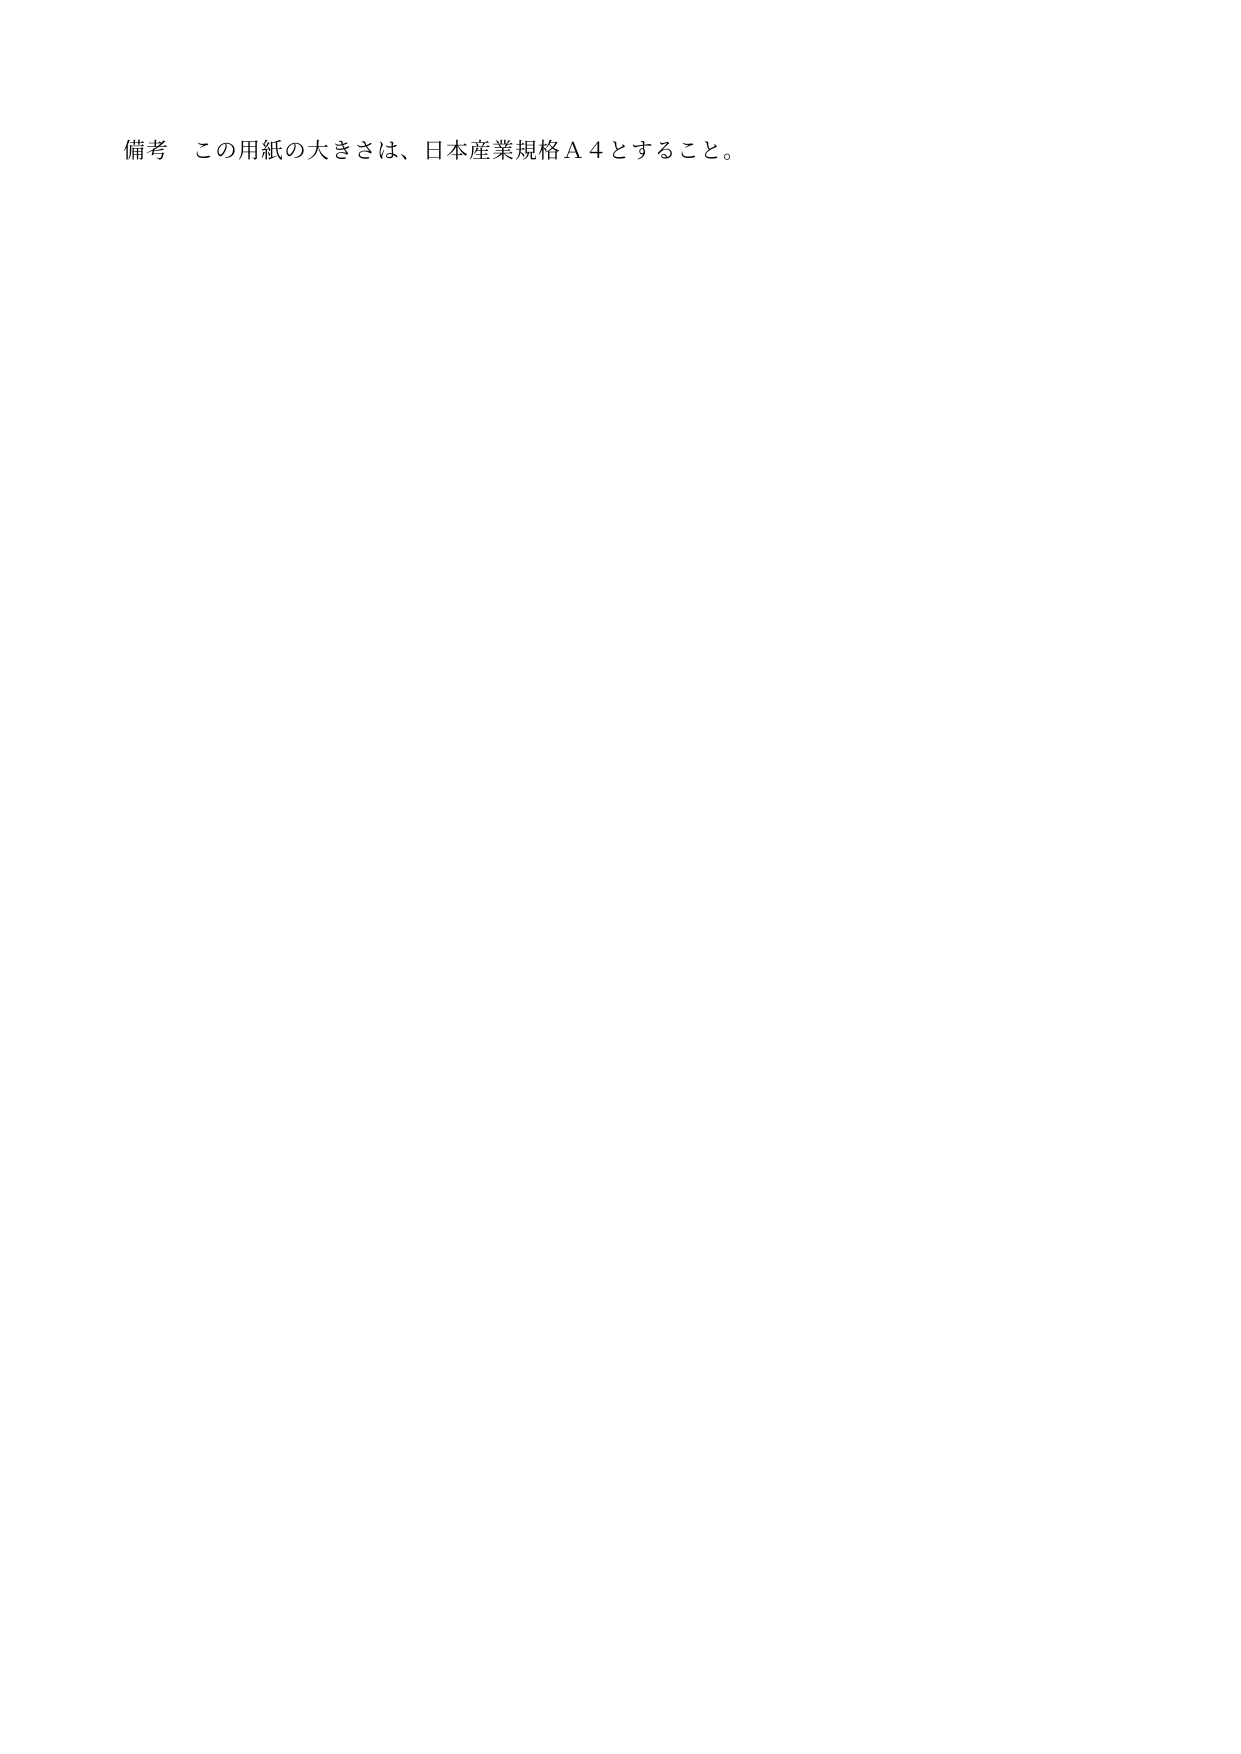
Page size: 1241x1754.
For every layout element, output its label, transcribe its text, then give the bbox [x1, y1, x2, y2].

text 備考 この用紙の大きさは、日本産業規格Ａ４とすること。 [123, 119, 1117, 180]
